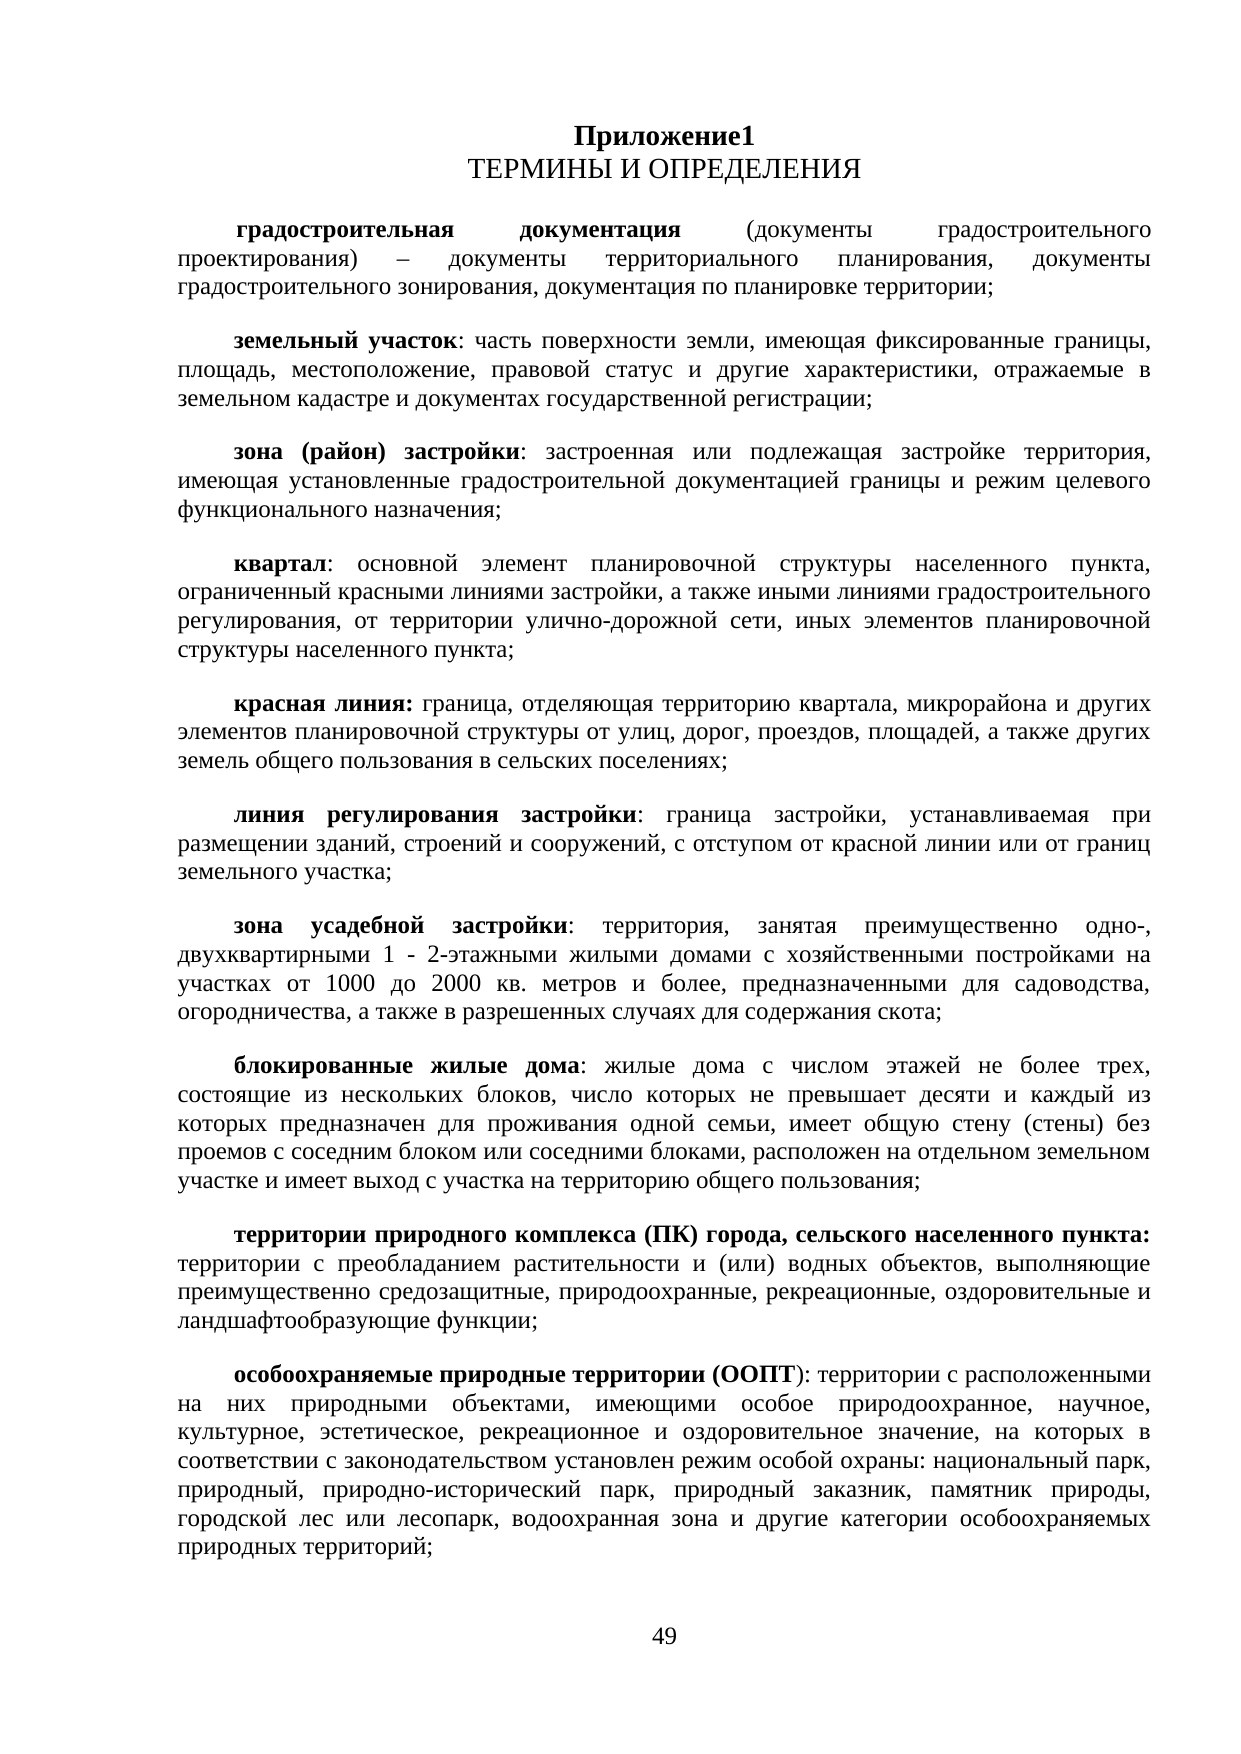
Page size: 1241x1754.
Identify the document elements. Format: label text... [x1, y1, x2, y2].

text квартал: основной элемент планировочной структуры населенного пункта, ограниченный красными линиями застройки, а также иными линиями градостроительного регулирования, от территории улично-дорожной сети, иных элементов планировочной структуры населенного пункта; [177, 548, 1152, 663]
text линия регулирования застройки: граница застройки, устанавливаемая при размещении зданий, строений и сооружений, с отступом от красной линии или от границ земельного участка; [177, 799, 1152, 885]
text блокированные жилые дома: жилые дома с числом этажей не более трех, состоящие из нескольких блоков, число которых не превышает десяти и каждый из которых предназначен для проживания одной семьи, имеет общую стену (стены) без проемов с соседним блоком или соседними блоками, расположен на отдельном земельном участке и имеет выход с участка на территорию общего пользования; [177, 1050, 1152, 1194]
subtitle Приложение1 [177, 118, 1152, 152]
text зона (район) застройки: застроенная или подлежащая застройке территория, имеющая установленные градостроительной документацией границы и режим целевого функционального назначения; [177, 436, 1152, 523]
text земельный участок: часть поверхности земли, имеющая фиксированные границы, площадь, местоположение, правовой статус и другие характеристики, отражаемые в земельном кадастре и документах государственной регистрации; [177, 325, 1152, 411]
text территории природного комплекса (ПК) города, сельского населенного пункта: территории с преобладанием растительности и (или) водных объектов, выполняющие преимущественно средозащитные, природоохранные, рекреационные, оздоровительные и ландшафтообразующие функции; [177, 1219, 1152, 1334]
text зона усадебной застройки: территория, занятая преимущественно одно-, двухквартирными 1 - 2-этажными жилыми домами с хозяйственными постройками на участках от 1000 до 2000 кв. метров и более, предназначенными для садоводства, огородничества, а также в разрешенных случаях для содержания скота; [177, 910, 1152, 1025]
text красная линия: граница, отделяющая территорию квартала, микрорайона и других элементов планировочной структуры от улиц, дорог, проездов, площадей, а также других земель общего пользования в сельских поселениях; [177, 688, 1152, 774]
text особоохраняемые природные территории (ООПТ): территории с расположенными на них природными объектами, имеющими особое природоохранное, научное, культурное, эстетическое, рекреационное и оздоровительное значение, на которых в соответствии с законодательством установлен режим особой охраны: национальный парк, природный, природно-исторический парк, природный заказник, памятник природы, городской лес или лесопарк, водоохранная зона и другие категории особоохраняемых природных территорий; [177, 1359, 1152, 1560]
text градостроительная документация (документы градостроительного проектирования) – документы территориального планирования, документы градостроительного зонирования, документация по планировке территории; [177, 214, 1152, 300]
subtitle ТЕРМИНЫ И ОПРЕДЕЛЕНИЯ [177, 152, 1152, 185]
